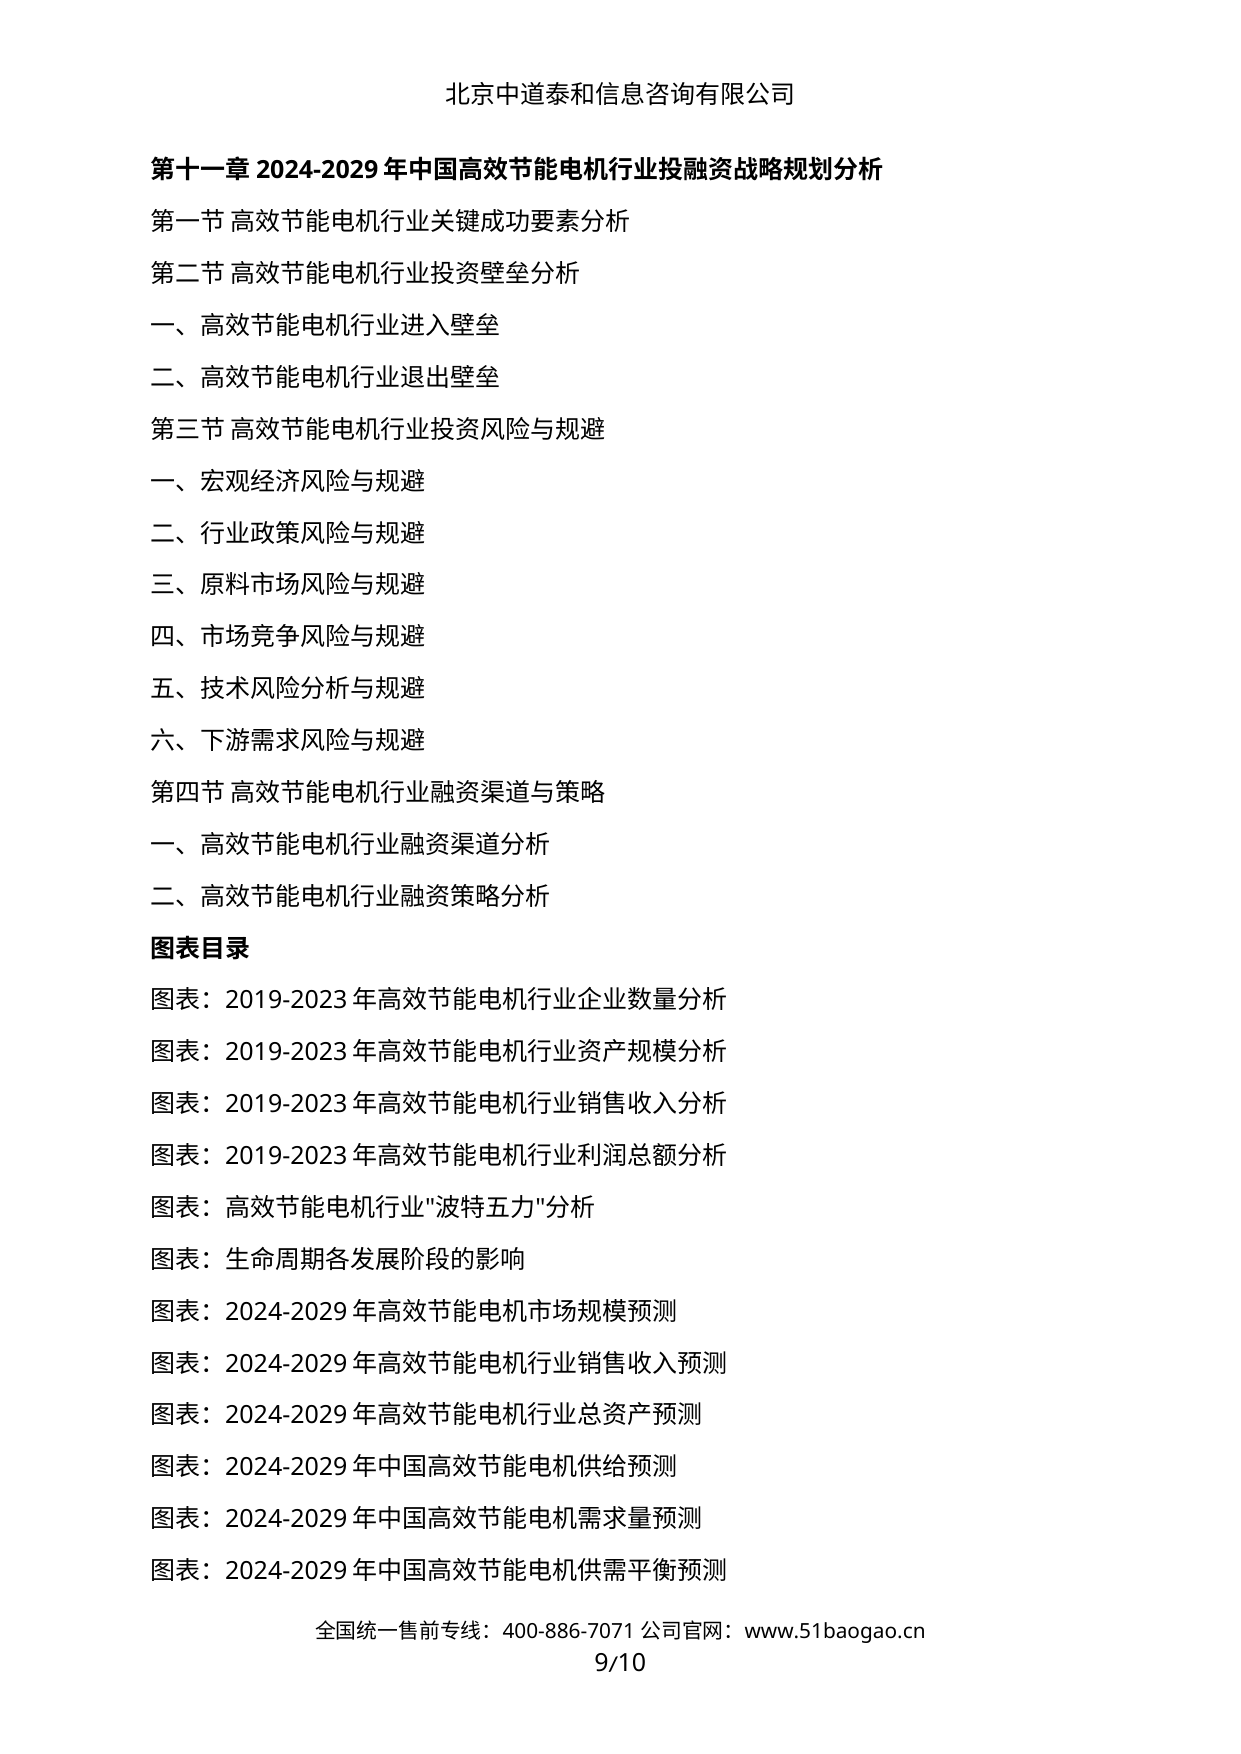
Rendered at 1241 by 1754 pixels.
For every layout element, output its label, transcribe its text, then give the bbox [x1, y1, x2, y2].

text 二、行业政策风险与规避 [150, 513, 1090, 549]
text 三、原料市场风险与规避 [150, 565, 1090, 601]
text 一、高效节能电机行业进入壁垒 [150, 306, 1090, 342]
text 二、高效节能电机行业融资策略分析 [150, 876, 1090, 912]
text 第二节 高效节能电机行业投资壁垒分析 [150, 254, 1090, 290]
text 五、技术风险分析与规避 [150, 669, 1090, 705]
text 图表：2024-2029年高效节能电机行业总资产预测 [150, 1395, 1090, 1431]
text 图表：2024-2029年高效节能电机市场规模预测 [150, 1291, 1090, 1327]
text 第四节 高效节能电机行业融资渠道与策略 [150, 772, 1090, 809]
text 图表：2019-2023年高效节能电机行业资产规模分析 [150, 1032, 1090, 1068]
text 图表：生命周期各发展阶段的影响 [150, 1239, 1090, 1276]
text 四、市场竞争风险与规避 [150, 617, 1090, 653]
text 第一节 高效节能电机行业关键成功要素分析 [150, 202, 1090, 238]
text 图表：2019-2023年高效节能电机行业企业数量分析 [150, 980, 1090, 1016]
text 六、下游需求风险与规避 [150, 721, 1090, 757]
text 图表：2024-2029年高效节能电机行业销售收入预测 [150, 1343, 1090, 1379]
text 图表：2019-2023年高效节能电机行业利润总额分析 [150, 1136, 1090, 1172]
text 二、高效节能电机行业退出壁垒 [150, 357, 1090, 394]
text 图表：2024-2029年中国高效节能电机供需平衡预测 [150, 1551, 1090, 1587]
text 图表：2024-2029年中国高效节能电机需求量预测 [150, 1499, 1090, 1535]
text 图表：高效节能电机行业"波特五力"分析 [150, 1187, 1090, 1224]
text 第三节 高效节能电机行业投资风险与规避 [150, 409, 1090, 446]
text 一、高效节能电机行业融资渠道分析 [150, 824, 1090, 861]
text 一、宏观经济风险与规避 [150, 461, 1090, 497]
text 图表目录 [150, 928, 1090, 964]
text 第十一章 2024-2029年中国高效节能电机行业投融资战略规划分析 [150, 150, 1090, 186]
text 图表：2024-2029年中国高效节能电机供给预测 [150, 1447, 1090, 1483]
text 图表：2019-2023年高效节能电机行业销售收入分析 [150, 1084, 1090, 1120]
